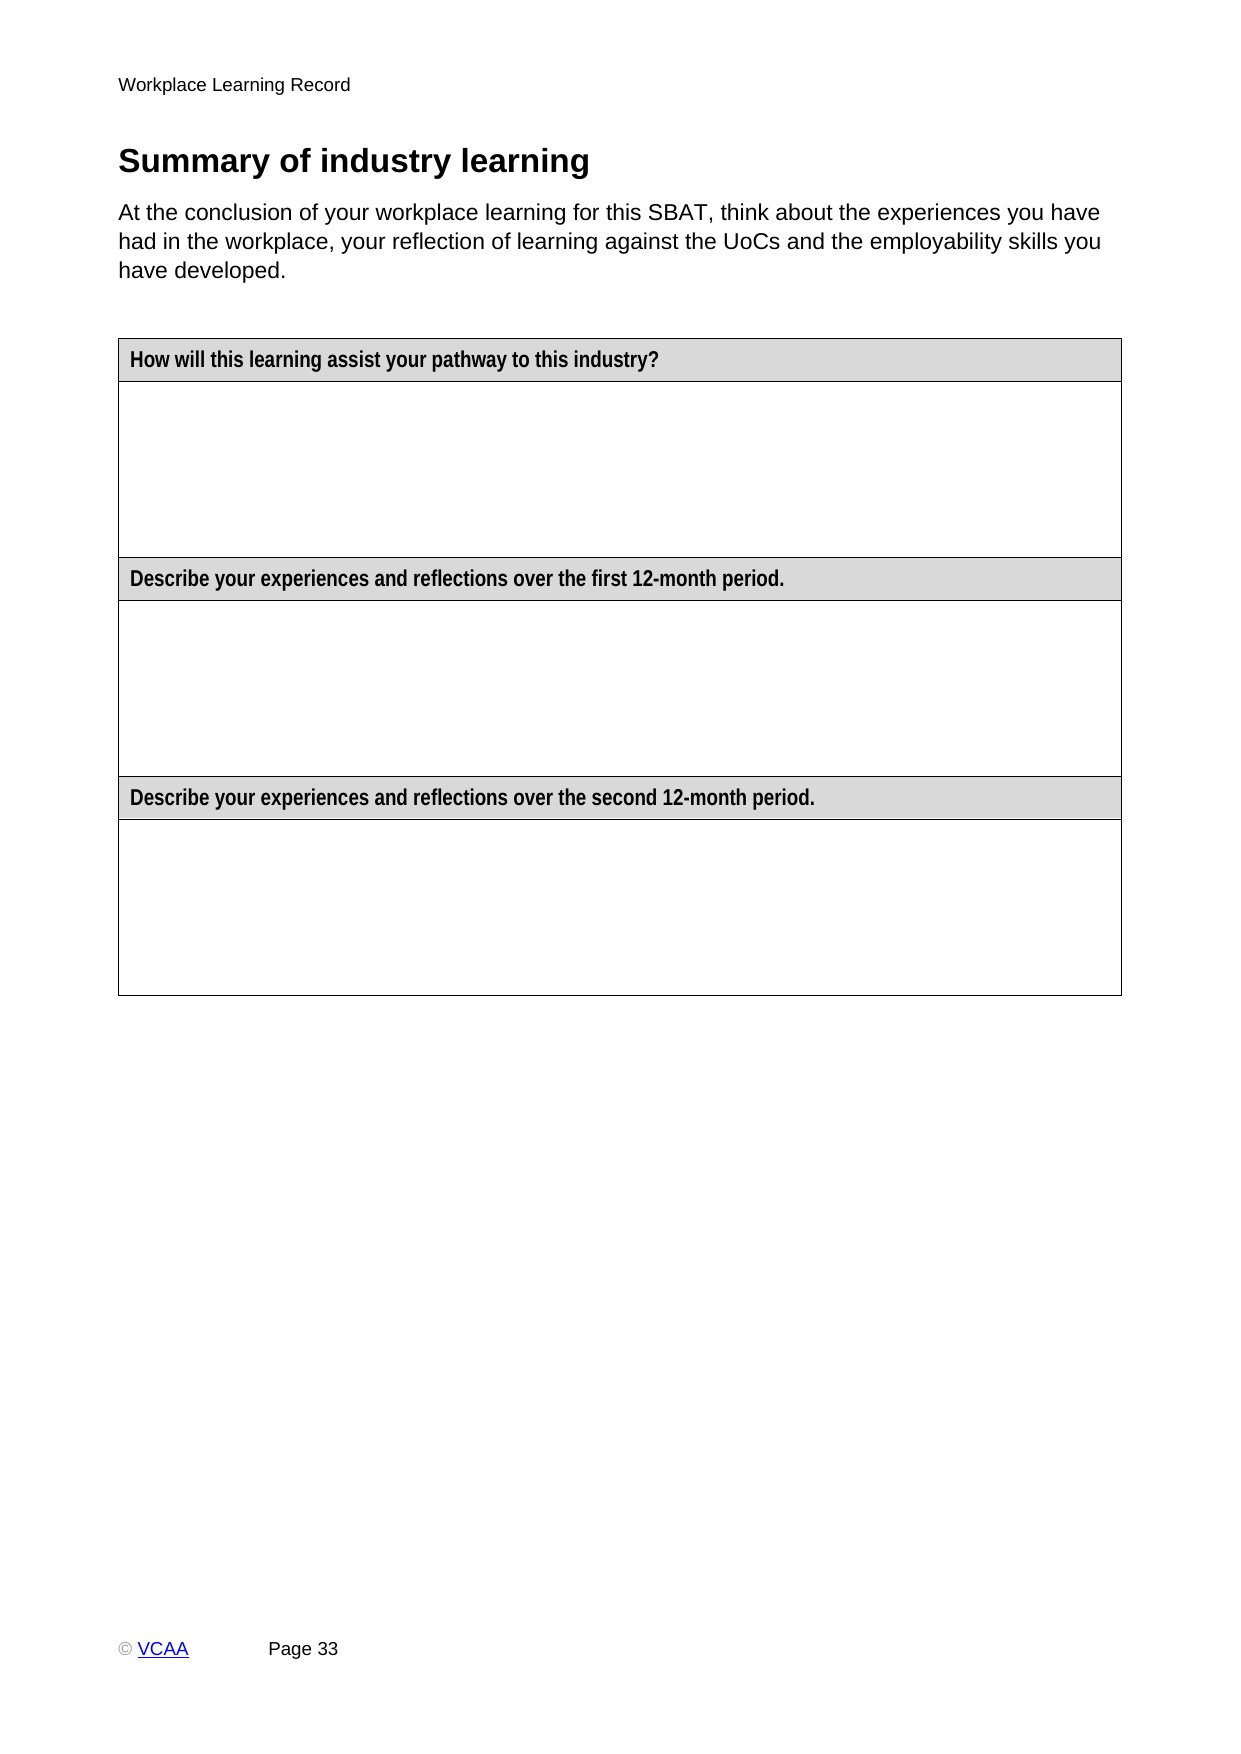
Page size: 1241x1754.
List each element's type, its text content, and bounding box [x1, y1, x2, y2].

subtitle Summary of industry learning [118, 142, 1122, 180]
table_header How will this learning assist your pathway to this industry? [119, 339, 1121, 381]
text At the conclusion of your workplace learning for this SBAT, think about the experiences you have had in the workplace, your reflection of learning against the UoCs and the employability skills you have developed. [118, 197, 1122, 284]
table_cell [119, 601, 1121, 776]
table_cell [119, 820, 1121, 994]
table_cell [119, 382, 1121, 557]
table_cell Describe your experiences and reflections over the first 12-month period. [119, 558, 1121, 600]
table_cell Describe your experiences and reflections over the second 12-month period. [119, 777, 1121, 818]
